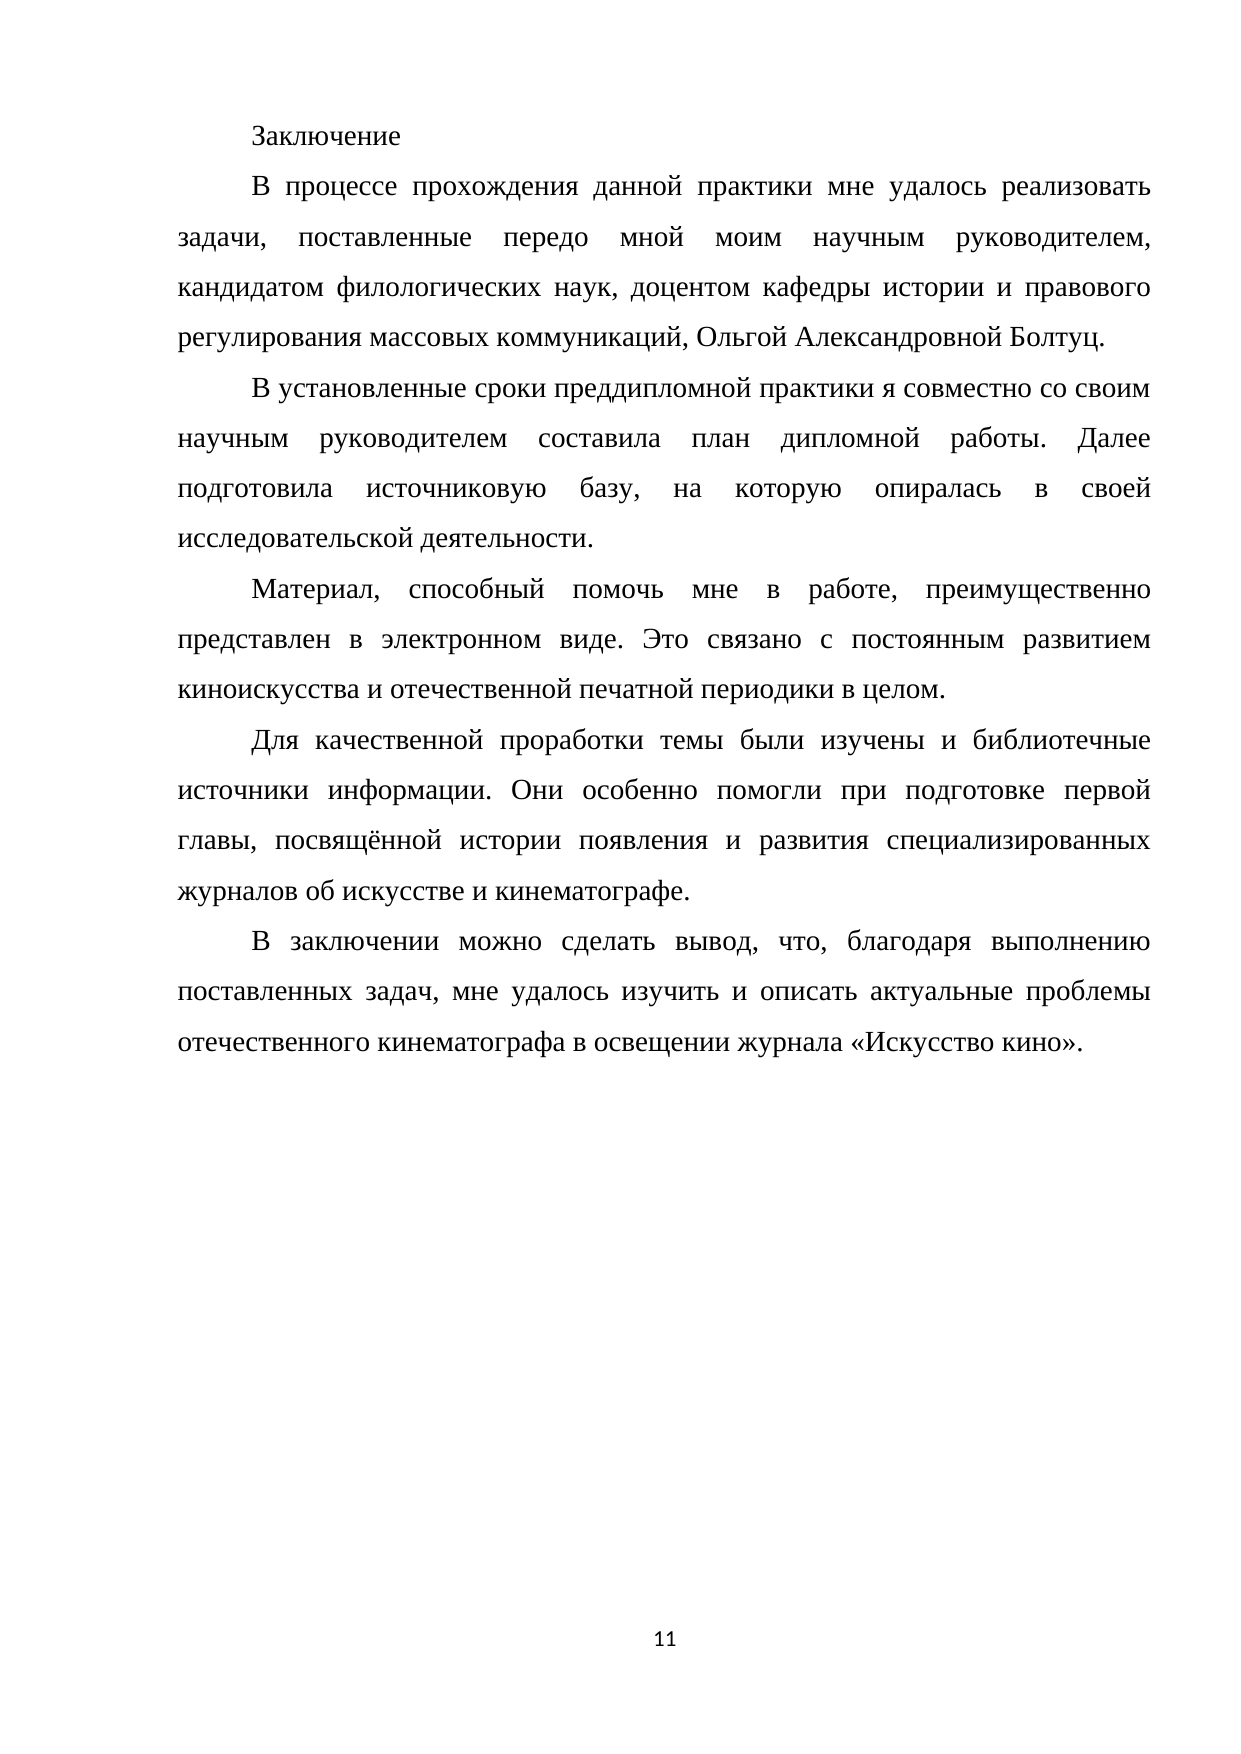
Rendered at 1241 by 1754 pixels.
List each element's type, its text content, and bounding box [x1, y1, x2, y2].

text Заключение [177, 118, 1152, 152]
text В установленные сроки преддипломной практики я совместно со своим научным руководителем составила план дипломной работы. Далее подготовила источниковую базу, на которую опиралась в своей исследовательской деятельности. [177, 370, 1152, 554]
text Для качественной проработки темы были изучены и библиотечные источники информации. Они особенно помогли при подготовке первой главы, посвящённой истории появления и развития специализированных журналов об искусстве и кинематографе. [177, 722, 1152, 906]
text В процессе прохождения данной практики мне удалось реализовать задачи, поставленные передо мной моим научным руководителем, кандидатом филологических наук, доцентом кафедры истории и правового регулирования массовых коммуникаций, Ольгой Александровной Болтуц. [177, 168, 1152, 353]
text Материал, способный помочь мне в работе, преимущественно представлен в электронном виде. Это связано с постоянным развитием киноискусства и отечественной печатной периодики в целом. [177, 571, 1152, 705]
text В заключении можно сделать вывод, что, благодаря выполнению поставленных задач, мне удалось изучить и описать актуальные проблемы отечественного кинематографа в освещении журнала «Искусство кино». [177, 923, 1152, 1057]
